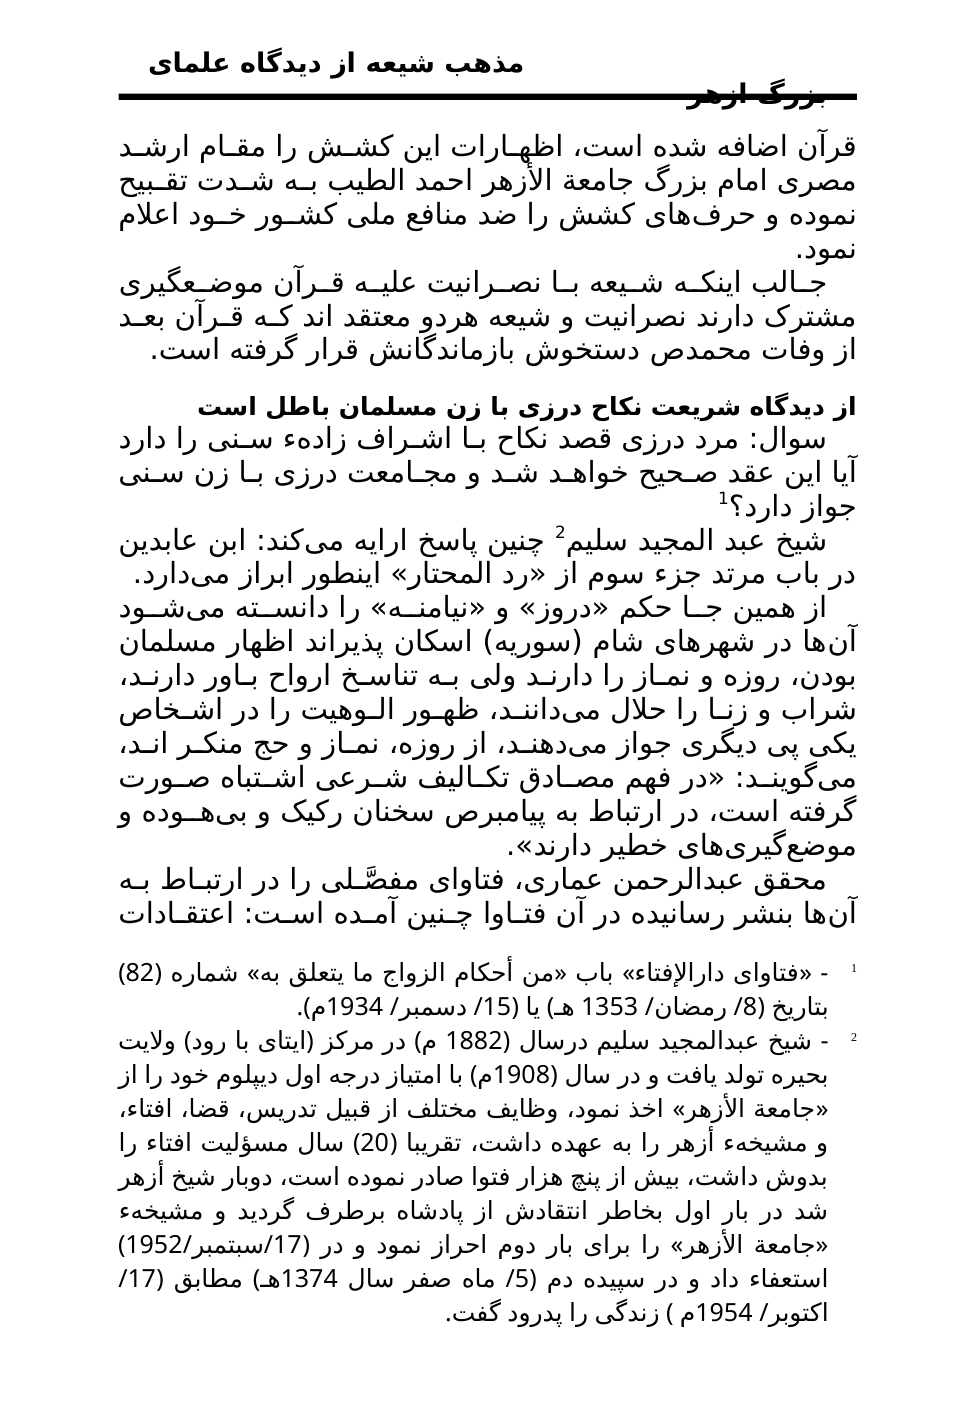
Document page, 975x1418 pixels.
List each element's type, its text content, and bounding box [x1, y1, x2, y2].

text محقق عبدالرحمن عماری، فتاوای مفصَّلی را در ارتباط به آن‌ها بنشر رسانیده در آن فتاوا چنین آمده است: اعتقادات دروزها با اعتقادات نُصَیری‌ها و اسماعیلی‌ها باهمی دارد، اسماعیلی‌ها آنانی که قرامطه و باطنیه لقب گرفته‌اند، صاحب مواقف از علمای چهار مذهب نقل می‌کند که اسکان آن‌ها در قلمرو مسلمانان با پرداخت جزیه و بدون جزیه پردازی حلال نیست مذبوحه‌شان حرام است و نکاح با ایشان جواز ندارد. [118, 862, 857, 930]
text جالب اینکه شیعه با نصرانیت علیه قرآن موضعگیری مشترک دارند نصرانیت و شیعه هردو معتقد اند که قرآن بعد از وفات محمدص دستخوش بازماندگانش قرار گرفته است. [118, 265, 857, 367]
text بتاریخ 4 میزان سال (1389 هـ) بی بی سی در سرخط خبرهای خود گذارش داد که یکتن از اسقف نصرانی در مصر اظهار داشت که برخی سوره‌های قرآن بعد از رحلت محمد به قرآن اضافه شده است، اظهارات این کشش را مقام ارشد مصری امام بزرگ جامعة الأزهر احمد الطیب به شدت تقبیح نموده و حرف‌های کشش را ضد منافع ملی کشور خود اعلام نمود. [118, 129, 857, 265]
text سوال: مرد درزی قصد نکاح با اشراف زادهء سنی را دارد آیا این عقد صحیح خواهد شد و مجامعت درزی با زن سنی جواز دارد؟ [118, 421, 857, 523]
text شیخ عبد المجید سلیم چنین پاسخ ارایه می‌کند: ابن عابدین در باب مرتد جزء سوم از «رد المحتار» اینطور ابراز می‌دارد. [118, 523, 857, 591]
text از دیدگاه شریعت نکاح درزی با زن مسلمان باطل است [118, 392, 857, 421]
text از همین جا حکم «دروز» و «نیامنه» را دانسته می‌شود آن‌ها در شهرهای شام (سوریه) اسکان پذیراند اظهار مسلمان بودن، روزه و نماز را دارند ولی به تناسخ ارواح باور دارند، شراب و زنا را حلال می‌دانند، ظهور الوهیت را در اشخاص یکی پی دیگری جواز می‌دهند، از روزه، نماز و حج منکر اند، می‌گویند: «در فهم مصادق تکالیف شرعی اشتباه صورت گرفته است، در ارتباط به پیامبرص سخنان رکیک و بی‌هوده و موضع‌گیری‌های خطیر دارند». [118, 591, 857, 862]
